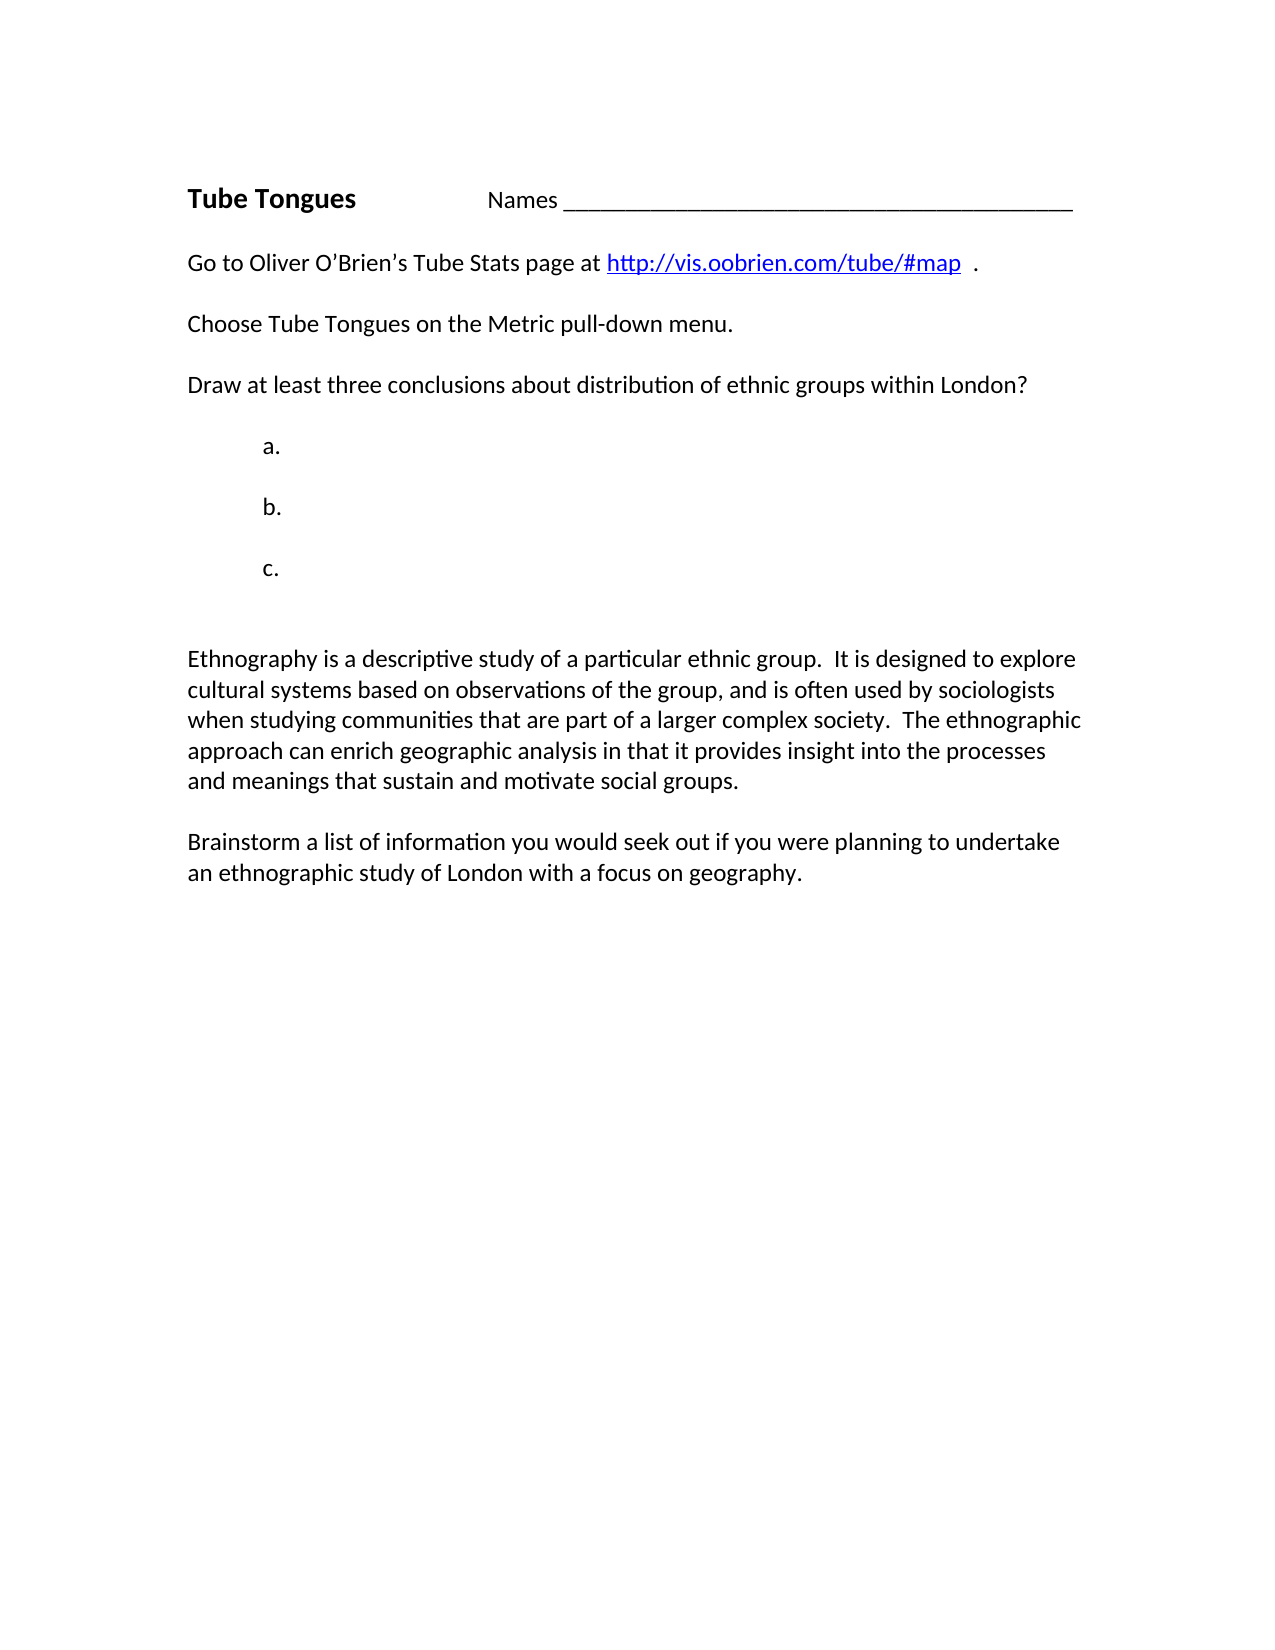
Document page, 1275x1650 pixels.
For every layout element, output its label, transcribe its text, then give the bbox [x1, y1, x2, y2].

text Choose Tube Tongues on the Metric pull-down menu. [187, 308, 1087, 338]
text a. [187, 430, 1087, 460]
text Brainstorm a list of information you would seek out if you were planning to undertake an ethnographic study of London with a focus on geography. [187, 827, 1087, 888]
text Ethnography is a descriptive study of a particular ethnic group. It is designed to explore cultural systems based on observations of the group, and is often used by sociologists when studying communities that are part of a larger complex society. The ethnographic approach can enrich geographic analysis in that it provides insight into the processes and meanings that sustain and motivate social groups. [187, 643, 1087, 796]
text c. [187, 552, 1087, 582]
text Go to Oliver O’Brien’s Tube Stats page at http://vis.oobrien.com/tube/#map . [187, 247, 1087, 277]
text b. [187, 491, 1087, 521]
text Draw at least three conclusions about distribution of ethnic groups within London? [187, 369, 1087, 399]
text Tube Tongues Names _________________________________________ [187, 181, 1087, 216]
